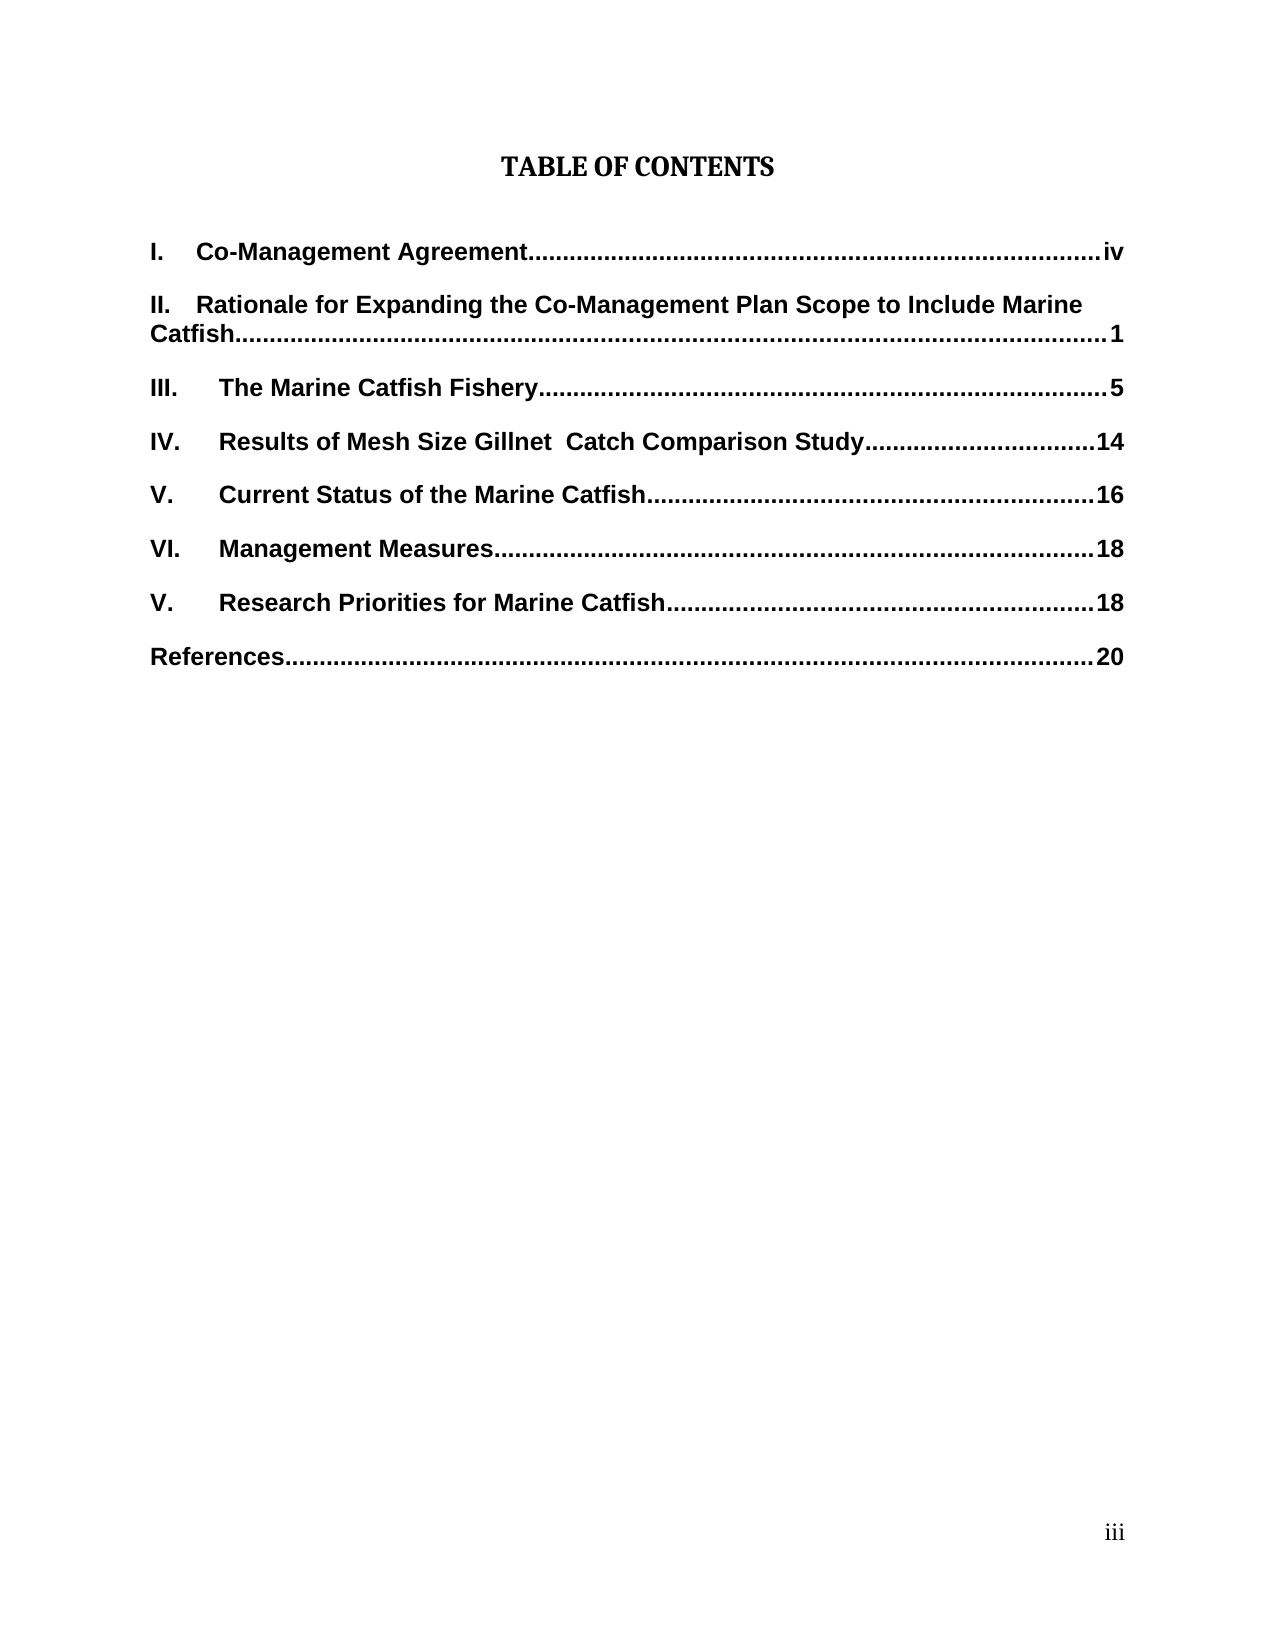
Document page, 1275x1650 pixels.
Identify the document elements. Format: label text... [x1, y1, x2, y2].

text TABLE OF CONTENTS [150, 150, 1125, 183]
text III. The Marine Catfish Fishery 5 [150, 373, 1125, 402]
text I. Co-Management Agreement iv [150, 237, 1125, 265]
text V. Research Priorities for Marine Catfish 18 [150, 588, 1125, 617]
text IV. Results of Mesh Size Gillnet Catch Comparison Study 14 [150, 427, 1125, 455]
text References 20 [150, 642, 1125, 670]
text V. Current Status of the Marine Catfish 16 [150, 480, 1125, 509]
text II. Rationale for Expanding the Co-Management Plan Scope to Include Marine Catfish 1 [150, 290, 1125, 348]
text VI. Management Measures 18 [150, 534, 1125, 563]
